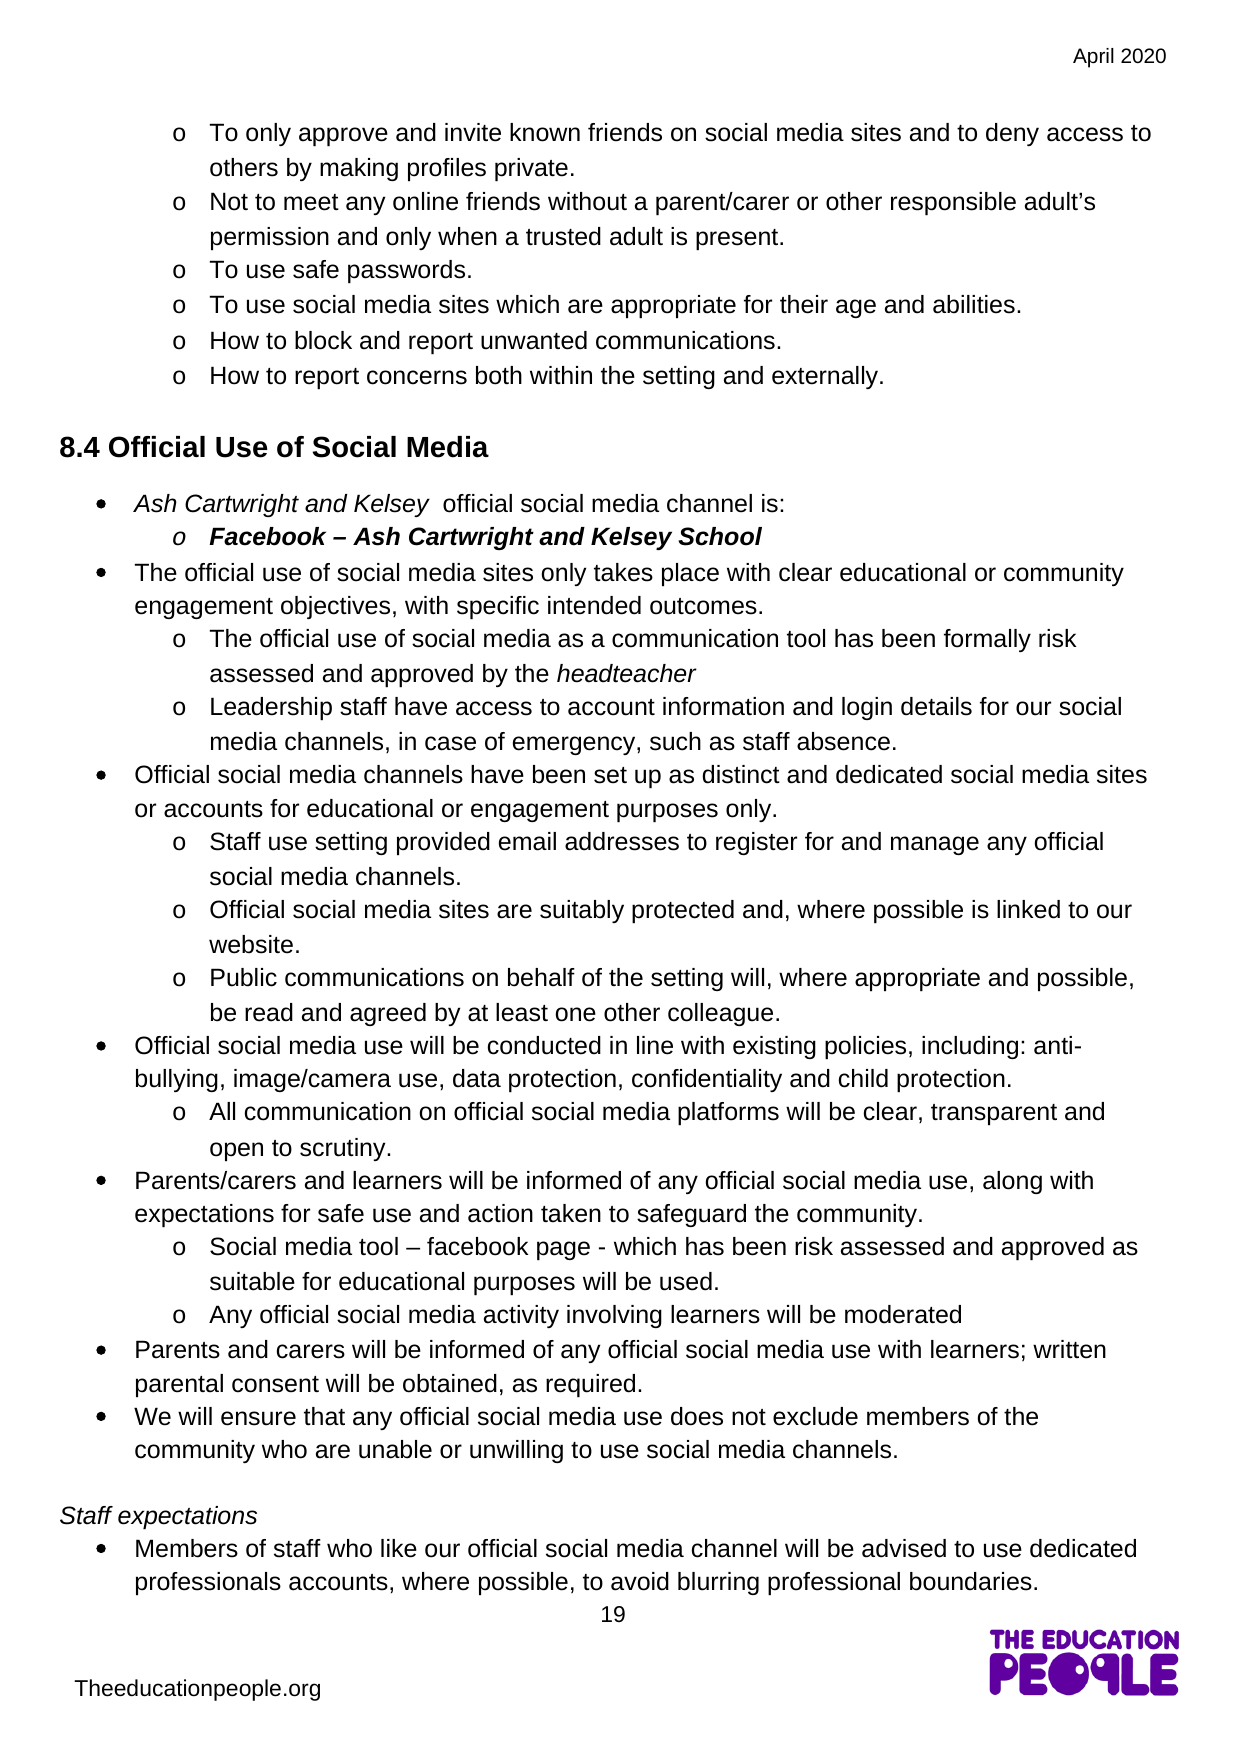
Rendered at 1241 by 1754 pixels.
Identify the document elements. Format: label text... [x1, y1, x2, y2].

list How to block and report unwanted communications. [172, 326, 1167, 357]
list Not to meet any online friends without a parent/carer or other responsible adult’s permission and only when a trusted adult is present. [172, 186, 1167, 250]
list To only approve and invite known friends on social media sites and to deny access to others by making profiles private. [172, 118, 1167, 182]
list To use safe passwords. [172, 255, 1167, 286]
list Staff use setting provided email addresses to register for and manage any official social media channels. [172, 827, 1167, 891]
list Leadership staff have access to account information and login details for our social media channels, in case of emergency, such as staff absence. [172, 692, 1167, 756]
list We will ensure that any official social media use does not exclude members of the community who are unable or unwilling to use social media channels. [97, 1402, 1167, 1463]
list Parents/carers and learners will be informed of any official social media use, along with expectations for safe use and action taken to safeguard the community. [97, 1166, 1167, 1227]
list The official use of social media sites only takes place with clear educational or community engagement objectives, with specific intended outcomes. [97, 558, 1167, 620]
list How to report concerns both within the setting and externally. [172, 361, 1167, 392]
list Any official social media activity involving learners will be moderated [172, 1300, 1167, 1331]
list The official use of social media as a communication tool has been formally risk assessed and approved by the headteacher [172, 624, 1167, 688]
text Staff expectations [59, 1501, 1167, 1529]
list To use social media sites which are appropriate for their age and abilities. [172, 290, 1167, 321]
list Facebook – Ash Cartwright and Kelsey School [172, 522, 1167, 553]
text 8.4 Official Use of Social Media [59, 430, 1167, 463]
list Ash Cartwright and Kelsey official social media channel is: [97, 489, 1167, 518]
picture [984, 1626, 1181, 1698]
list Social media tool – facebook page - which has been risk assessed and approved as suitable for educational purposes will be used. [172, 1232, 1167, 1296]
list Official social media use will be conducted in line with existing policies, including: anti-bullying, image/camera use, data protection, confidentiality and child protection. [97, 1031, 1167, 1093]
list All communication on official social media platforms will be clear, transparent and open to scrutiny. [172, 1097, 1167, 1161]
list Public communications on behalf of the setting will, where appropriate and possible, be read and agreed by at least one other colleague. [172, 963, 1167, 1027]
list Parents and carers will be informed of any official social media use with learners; written parental consent will be obtained, as required. [97, 1336, 1167, 1397]
list Official social media sites are suitably protected and, where possible is linked to our website. [172, 895, 1167, 959]
list Official social media channels have been set up as distinct and dedicated social media sites or accounts for educational or engagement purposes only. [97, 760, 1167, 822]
list Members of staff who like our official social media channel will be advised to use dedicated professionals accounts, where possible, to avoid blurring professional boundaries. [97, 1534, 1167, 1596]
